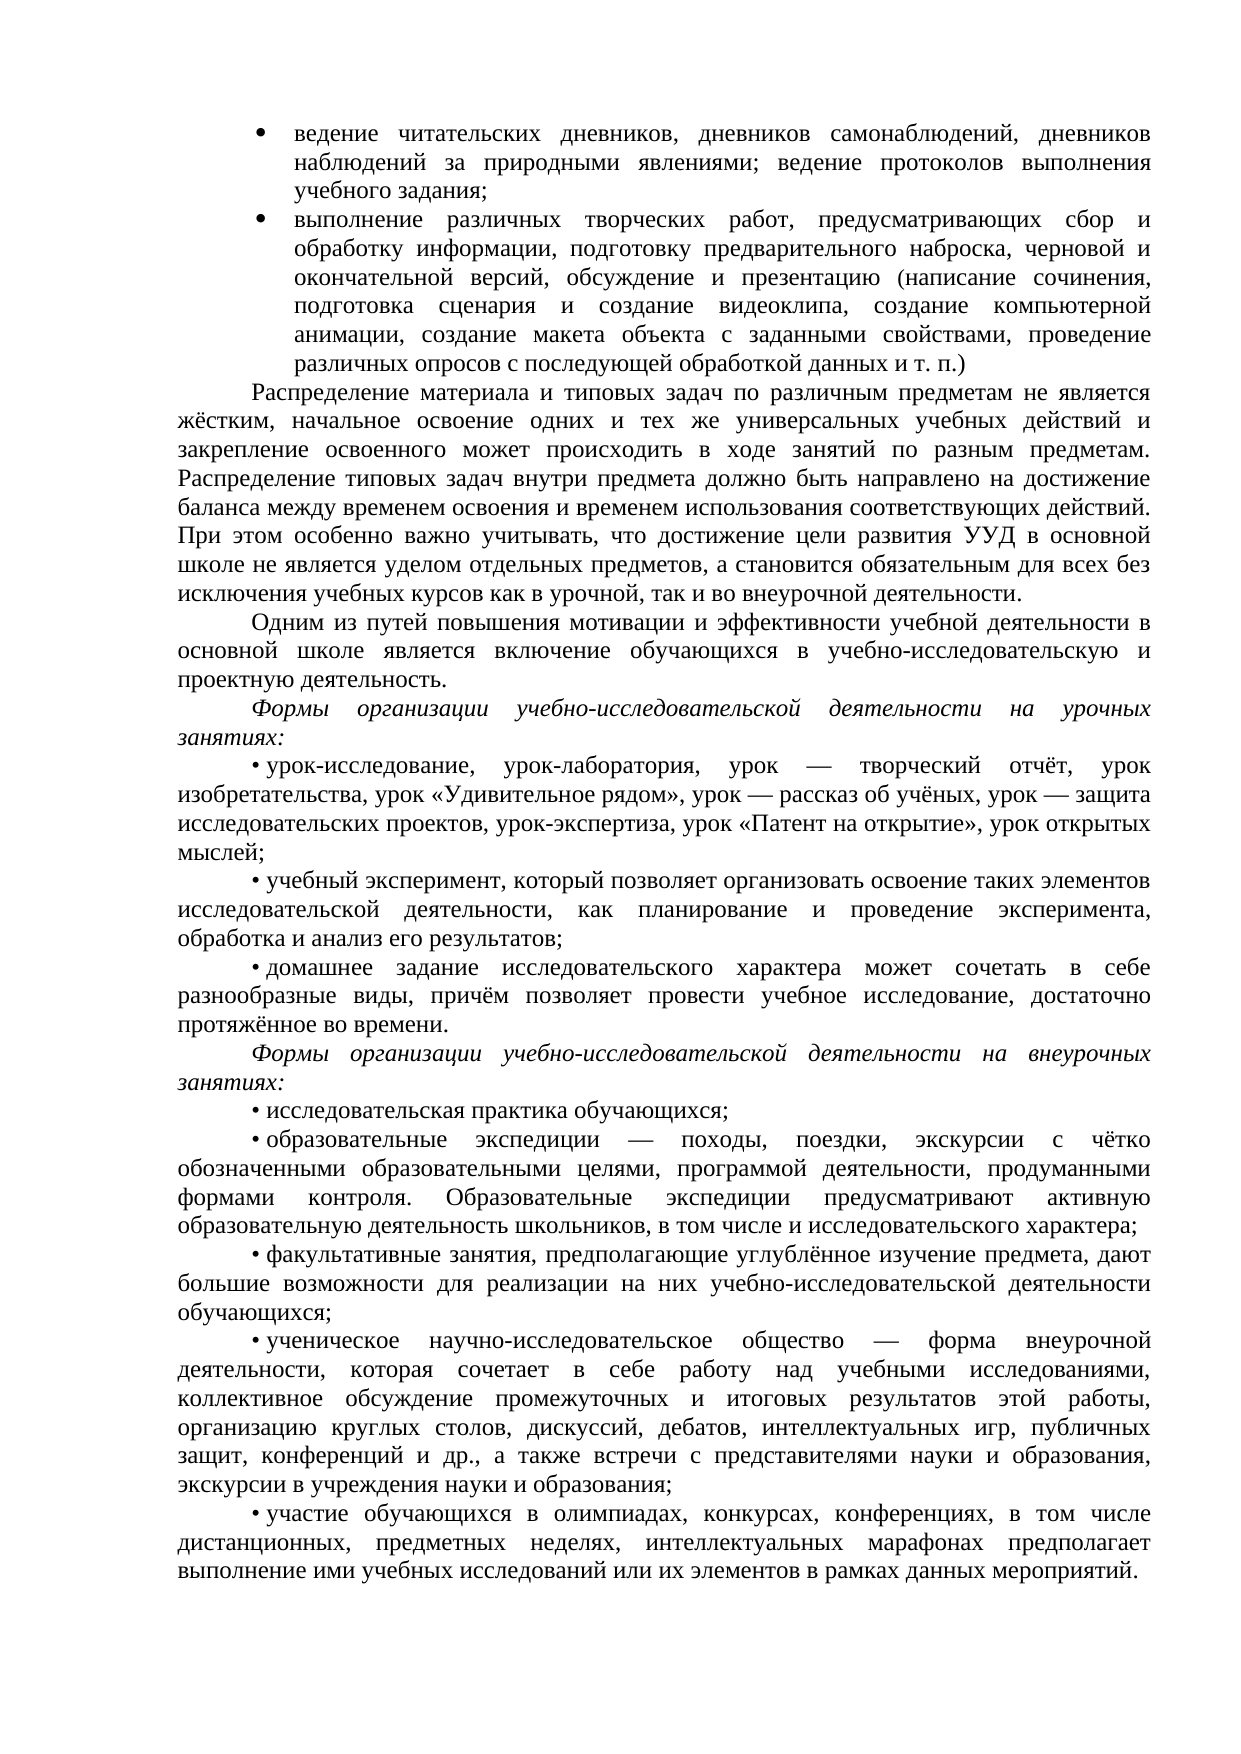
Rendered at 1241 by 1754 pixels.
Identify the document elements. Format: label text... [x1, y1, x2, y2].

list выполнение различных творческих работ, предусматривающих сбор и обработку информации, подготовку предварительного наброска, черновой и окончательной версий, обсуждение и презентацию (написание сочинения, подготовка сценария и создание видеоклипа, создание компьютерной анимации, создание макета объекта с заданными свойствами, проведение различных опросов с последующей обработкой данных и т. п.) [256, 204, 1152, 377]
text Одним из путей повышения мотивации и эффективности учебной деятельности в основной школе является включение обучающихся в учебно-исследовательскую и проектную деятельность. [177, 607, 1152, 693]
text • домашнее задание исследовательского характера может сочетать в себе разнообразные виды, причём позволяет провести учебное исследование, достаточно протяжённое во времени. [177, 952, 1152, 1038]
text • ученическое научно-исследовательское общество — форма внеурочной деятельности, которая сочетает в себе работу над учебными исследованиями, коллективное обсуждение промежуточных и итоговых результатов этой работы, организацию круглых столов, дискуссий, дебатов, интеллектуальных игр, публичных защит, конференций и др., а также встречи с представителями науки и образования, экскурсии в учреждения науки и образования; [177, 1326, 1152, 1498]
text • учебный эксперимент, который позволяет организовать освоение таких элементов исследовательской деятельности, как планирование и проведение эксперимента, обработка и анализ его результатов; [177, 866, 1152, 952]
text Распределение материала и типовых задач по различным предметам не является жёстким, начальное освоение одних и тех же универсальных учебных действий и закрепление освоенного может происходить в ходе занятий по разным предметам. Распределение типовых задач внутри предмета должно быть направлено на достижение баланса между временем освоения и временем использования соответствующих действий. При этом особенно важно учитывать, что достижение цели развития УУД в основной школе не является уделом отдельных предметов, а становится обязательным для всех без исключения учебных курсов как в урочной, так и во внеурочной деятельности. [177, 377, 1152, 607]
text • исследовательская практика обучающихся; [177, 1096, 1152, 1124]
list ведение читательских дневников, дневников самонаблюдений, дневников наблюдений за природными явлениями; ведение протоколов выполнения учебного задания; [256, 118, 1152, 204]
text • факультативные занятия, предполагающие углублённое изучение предмета, дают большие возможности для реализации на них учебно-исследовательской деятельности обучающихся; [177, 1239, 1152, 1326]
text • образовательные экспедиции — походы, поездки, экскурсии с чётко обозначенными образовательными целями, программой деятельности, продуманными формами контроля. Образовательные экспедиции предусматривают активную образовательную деятельность школьников, в том числе и исследовательского характера; [177, 1124, 1152, 1239]
text • участие обучающихся в олимпиадах, конкурсах, конференциях, в том числе дистанционных, предметных неделях, интеллектуальных марафонах предполагает выполнение ими учебных исследований или их элементов в рамках данных мероприятий. [177, 1498, 1152, 1584]
text Формы организации учебно-исследовательской деятельности на внеурочных занятиях: [177, 1038, 1152, 1096]
text Формы организации учебно-исследовательской деятельности на урочных занятиях: [177, 693, 1152, 751]
text • урок-исследование, урок-лаборатория, урок — творческий отчёт, урок изобретательства, урок «Удивительное рядом», урок — рассказ об учёных, урок — защита исследовательских проектов, урок-экспертиза, урок «Патент на открытие», урок открытых мыслей; [177, 751, 1152, 866]
